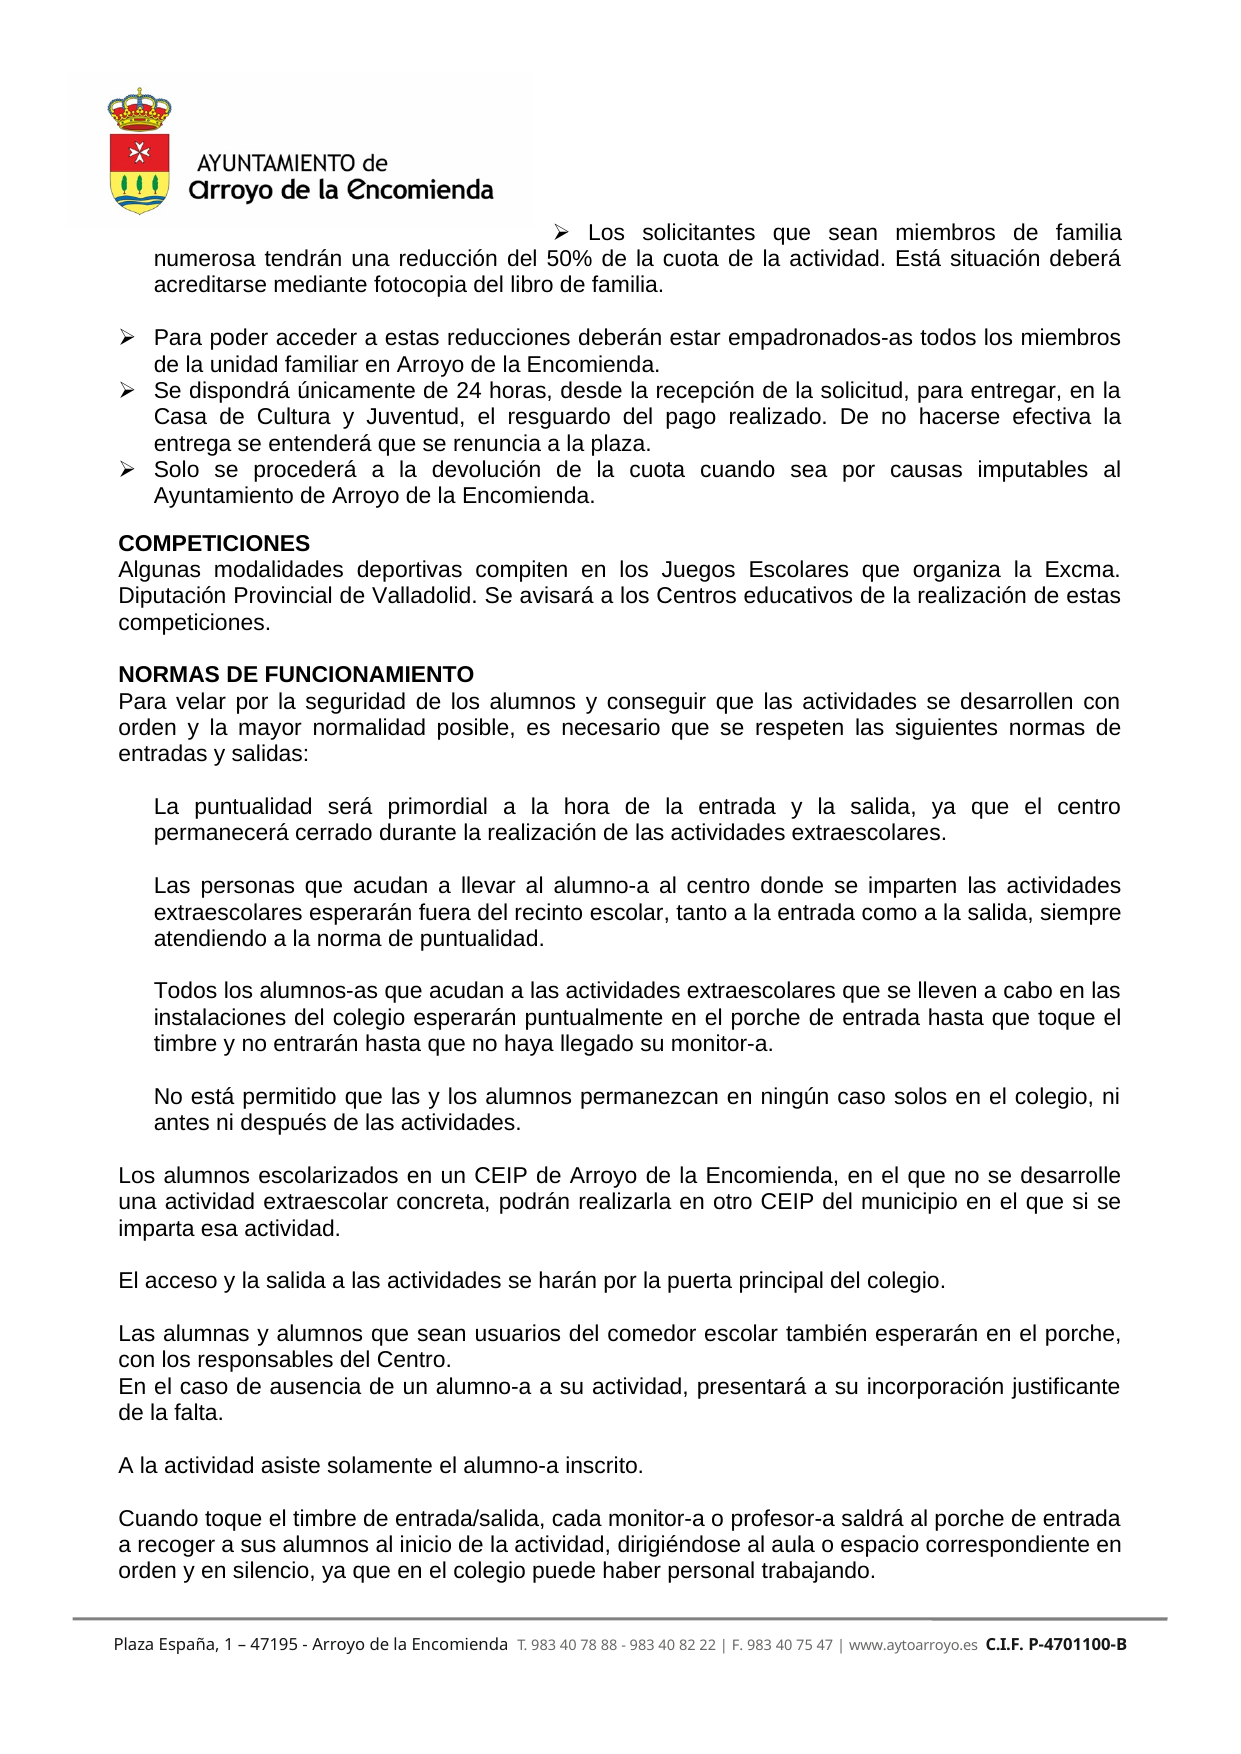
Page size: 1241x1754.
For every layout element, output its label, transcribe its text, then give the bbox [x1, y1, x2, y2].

list Las personas que acudan a llevar al alumno-a al centro donde se imparten las actividades extraescolares esperarán fuera del recinto escolar, tanto a la entrada como a la salida, siempre atendiendo a la norma de puntualidad. [153, 872, 1122, 951]
list Se dispondrá únicamente de 24 horas, desde la recepción de la solicitud, para entregar, en la Casa de Cultura y Juventud, el resguardo del pago realizado. De no hacerse efectiva la entrega se entenderá que se renuncia a la plaza. [118, 377, 1122, 456]
picture [64, 73, 534, 227]
list Para poder acceder a estas reducciones deberán estar empadronados-as todos los miembros de la unidad familiar en Arroyo de la Encomienda. [118, 324, 1122, 377]
list Cuando toque el timbre de entrada/salida, cada monitor-a o profesor-a saldrá al porche de entrada a recoger a sus alumnos al inicio de la actividad, dirigiéndose al aula o espacio correspondiente en orden y en silencio, ya que en el colegio puede haber personal trabajando. [118, 1504, 1122, 1584]
text Para velar por la seguridad de los alumnos y conseguir que las actividades se desarrollen con orden y la mayor normalidad posible, es necesario que se respeten las siguientes normas de entradas y salidas: [118, 688, 1122, 767]
text Algunas modalidades deportivas compiten en los Juegos Escolares que organiza la Excma. Diputación Provincial de Valladolid. Se avisará a los Centros educativos de la realización de estas competiciones. [118, 556, 1122, 635]
list Solo se procederá a la devolución de la cuota cuando sea por causas imputables al Ayuntamiento de Arroyo de la Encomienda. [118, 456, 1122, 509]
list La puntualidad será primordial a la hora de la entrada y la salida, ya que el centro permanecerá cerrado durante la realización de las actividades extraescolares. [153, 793, 1122, 846]
list Todos los alumnos-as que acudan a las actividades extraescolares que se lleven a cabo en las instalaciones del colegio esperarán puntualmente en el porche de entrada hasta que toque el timbre y no entrarán hasta que no haya llegado su monitor-a. [153, 977, 1122, 1057]
text Los alumnos escolarizados en un CEIP de Arroyo de la Encomienda, en el que no se desarrolle una actividad extraescolar concreta, podrán realizarla en otro CEIP del municipio en el que si se imparta esa actividad. [118, 1162, 1122, 1241]
list El acceso y la salida a las actividades se harán por la puerta principal del colegio. [118, 1267, 1122, 1294]
text NORMAS DE FUNCIONAMIENTO [118, 661, 1122, 688]
list No está permitido que las y los alumnos permanezcan en ningún caso solos en el colegio, ni antes ni después de las actividades. [153, 1083, 1122, 1136]
list A la actividad asiste solamente el alumno-a inscrito. [118, 1452, 1122, 1478]
list Los solicitantes que sean miembros de familia numerosa tendrán una reducción del 50% de la cuota de la actividad. Está situación deberá acreditarse mediante fotocopia del libro de familia. [118, 219, 1122, 298]
list En el caso de ausencia de un alumno-a a su actividad, presentará a su incorporación justificante de la falta. [118, 1373, 1122, 1426]
text COMPETICIONES [118, 529, 1122, 556]
list Las alumnas y alumnos que sean usuarios del comedor escolar también esperarán en el porche, con los responsables del Centro. [118, 1320, 1122, 1373]
